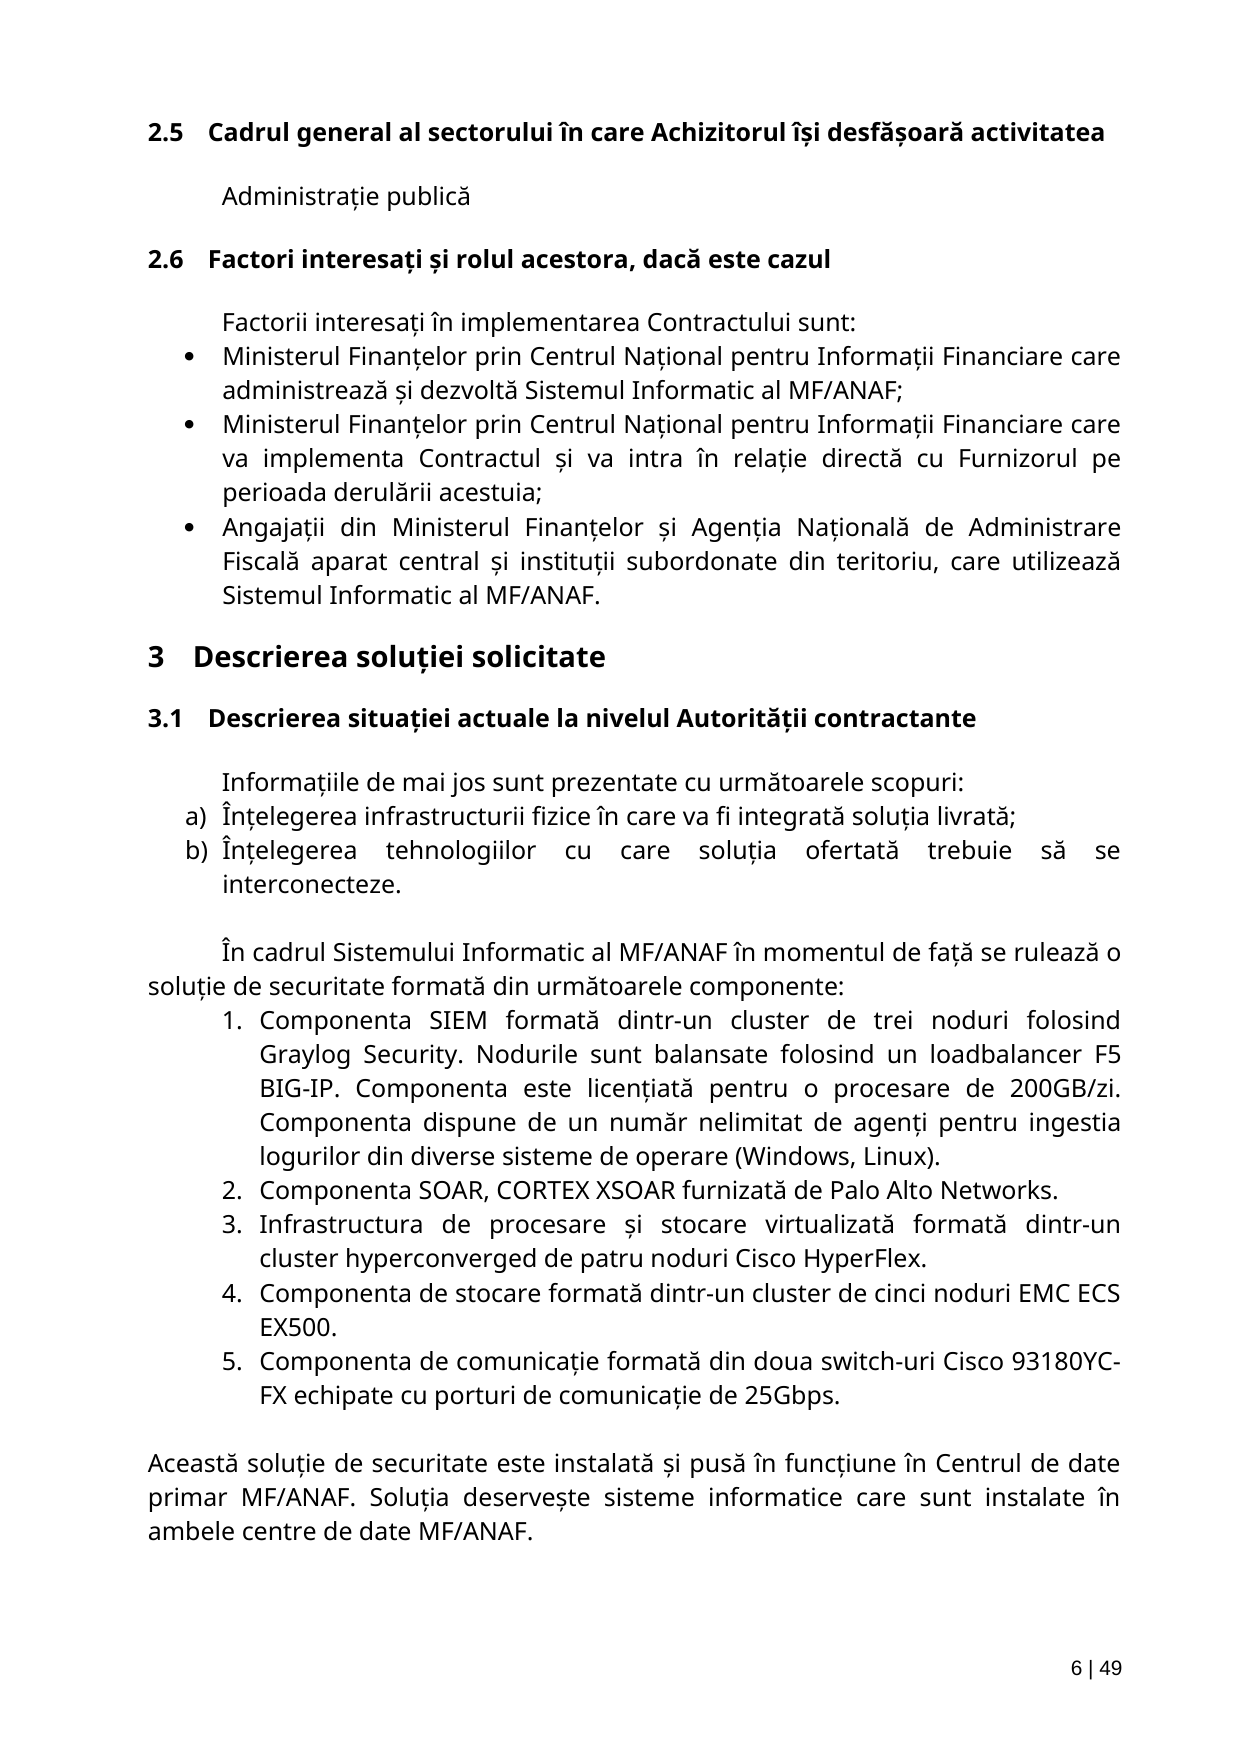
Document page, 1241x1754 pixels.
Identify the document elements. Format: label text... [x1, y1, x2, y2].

list Angajații din Ministerul Finanțelor și Agenția Națională de Administrare Fiscală aparat central și instituții subordonate din teritoriu, care utilizează Sistemul Informatic al MF/ANAF. [185, 509, 1122, 611]
list Ministerul Finanțelor prin Centrul Național pentru Informații Financiare care va implementa Contractul și va intra în relație directă cu Furnizorul pe perioada derulării acestuia; [185, 407, 1122, 509]
list Ministerul Finanțelor prin Centrul Național pentru Informații Financiare care administrează și dezvoltă Sistemul Informatic al MF/ANAF; [185, 339, 1122, 407]
text În cadrul Sistemului Informatic al MF/ANAF în momentul de față se rulează o soluție de securitate formată din următoarele componente: [148, 934, 1122, 1003]
list Înțelegerea tehnologiilor cu care soluția ofertată trebuie să se interconecteze. [185, 832, 1122, 901]
list Înțelegerea infrastructurii fizice în care va fi integrată soluția livrată; [185, 798, 1122, 832]
subtitle Descrierea situației actuale la nivelul Autorității contractante [148, 701, 1122, 735]
text Administrație publică [148, 178, 1122, 212]
subtitle Factori interesați și rolul acestora, dacă este cazul [148, 242, 1122, 276]
list Componenta SIEM formată dintr-un cluster de trei noduri folosind Graylog Security. Nodurile sunt balansate folosind un loadbalancer F5 BIG-IP. Componenta este licențiată pentru o procesare de 200GB/zi. Componenta dispune de un număr nelimitat de agenți pentru ingestia logurilor din diverse sisteme de operare (Windows, Linux). [222, 1003, 1122, 1173]
subtitle Cadrul general al sectorului în care Achizitorul își desfășoară activitatea [148, 115, 1122, 149]
list Infrastructura de procesare și stocare virtualizată formată dintr-un cluster hyperconverged de patru noduri Cisco HyperFlex. [222, 1207, 1122, 1275]
list Componenta SOAR, CORTEX XSOAR furnizată de Palo Alto Networks. [222, 1173, 1122, 1207]
text Informațiile de mai jos sunt prezentate cu următoarele scopuri: [148, 764, 1122, 798]
subtitle Descrierea soluției solicitate [148, 636, 1122, 676]
text Factorii interesați în implementarea Contractului sunt: [148, 305, 1122, 339]
list Componenta de comunicație formată din doua switch-uri Cisco 93180YC-FX echipate cu porturi de comunicație de 25Gbps. [222, 1343, 1122, 1411]
text Această soluție de securitate este instalată și pusă în funcțiune în Centrul de date primar MF/ANAF. Soluția deservește sisteme informatice care sunt instalate în ambele centre de date MF/ANAF. [148, 1446, 1122, 1548]
list Componenta de stocare formată dintr-un cluster de cinci noduri EMC ECS EX500. [222, 1275, 1122, 1343]
